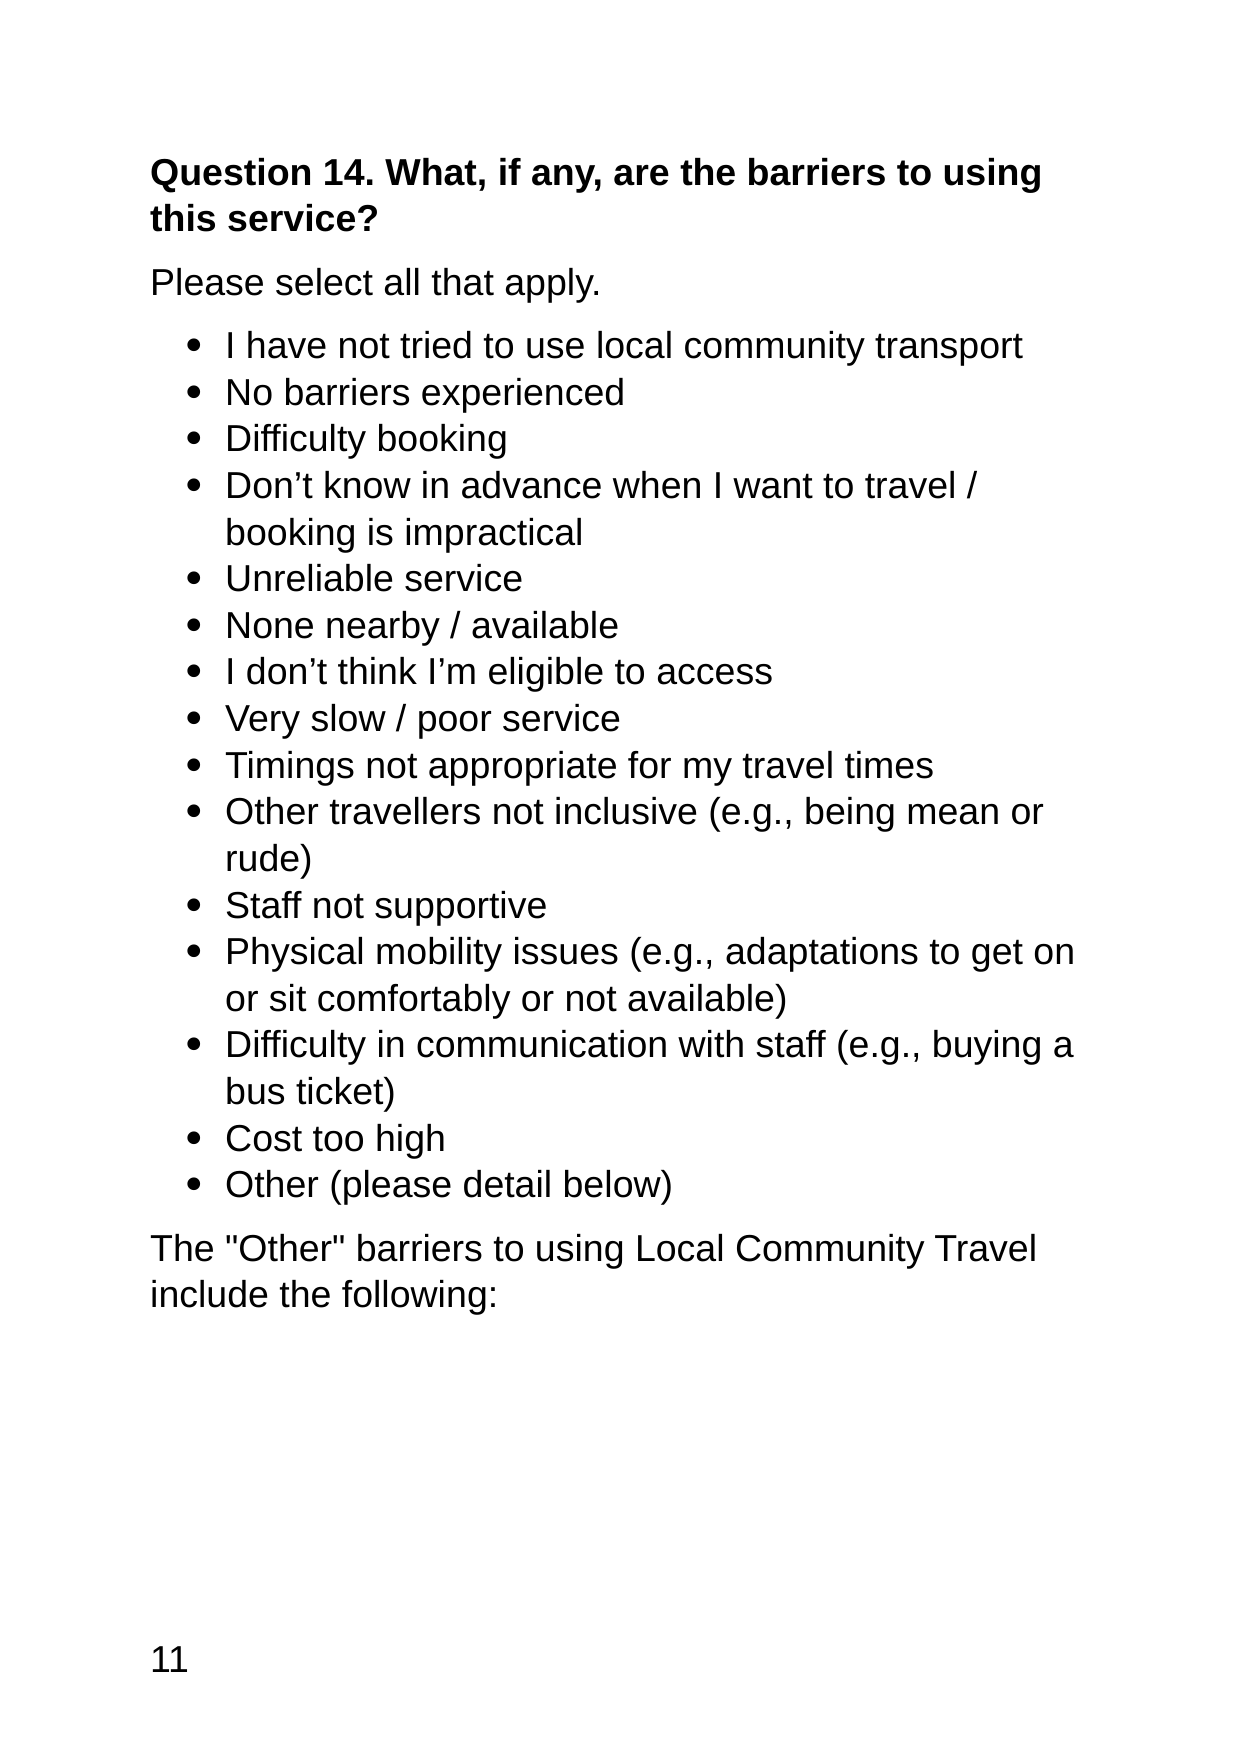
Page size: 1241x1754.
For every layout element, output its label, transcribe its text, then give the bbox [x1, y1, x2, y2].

list Unreliable service [187, 556, 1090, 599]
list Other travellers not inclusive (e.g., being mean or rude) [187, 789, 1090, 879]
list Timings not appropriate for my travel times [187, 743, 1090, 786]
text The "Other" barriers to using Local Community Travel include the following: [150, 1226, 1090, 1316]
list I don’t think I’m eligible to access [187, 649, 1090, 693]
list None nearby / available [187, 603, 1090, 646]
list Physical mobility issues (e.g., adaptations to get on or sit comfortably or not available) [187, 929, 1090, 1019]
list Don’t know in advance when I want to travel / booking is impractical [187, 463, 1090, 553]
list Other (please detail below) [187, 1163, 1090, 1206]
text Please select all that apply. [150, 260, 1090, 303]
list Very slow / poor service [187, 696, 1090, 739]
list Cost too high [187, 1116, 1090, 1159]
list Staff not supportive [187, 883, 1090, 926]
list No barriers experienced [187, 370, 1090, 413]
list Difficulty in communication with staff (e.g., buying a bus ticket) [187, 1023, 1090, 1112]
list Difficulty booking [187, 416, 1090, 459]
list I have not tried to use local community transport [187, 323, 1090, 366]
text Question 14. What, if any, are the barriers to using this service? [150, 150, 1090, 240]
